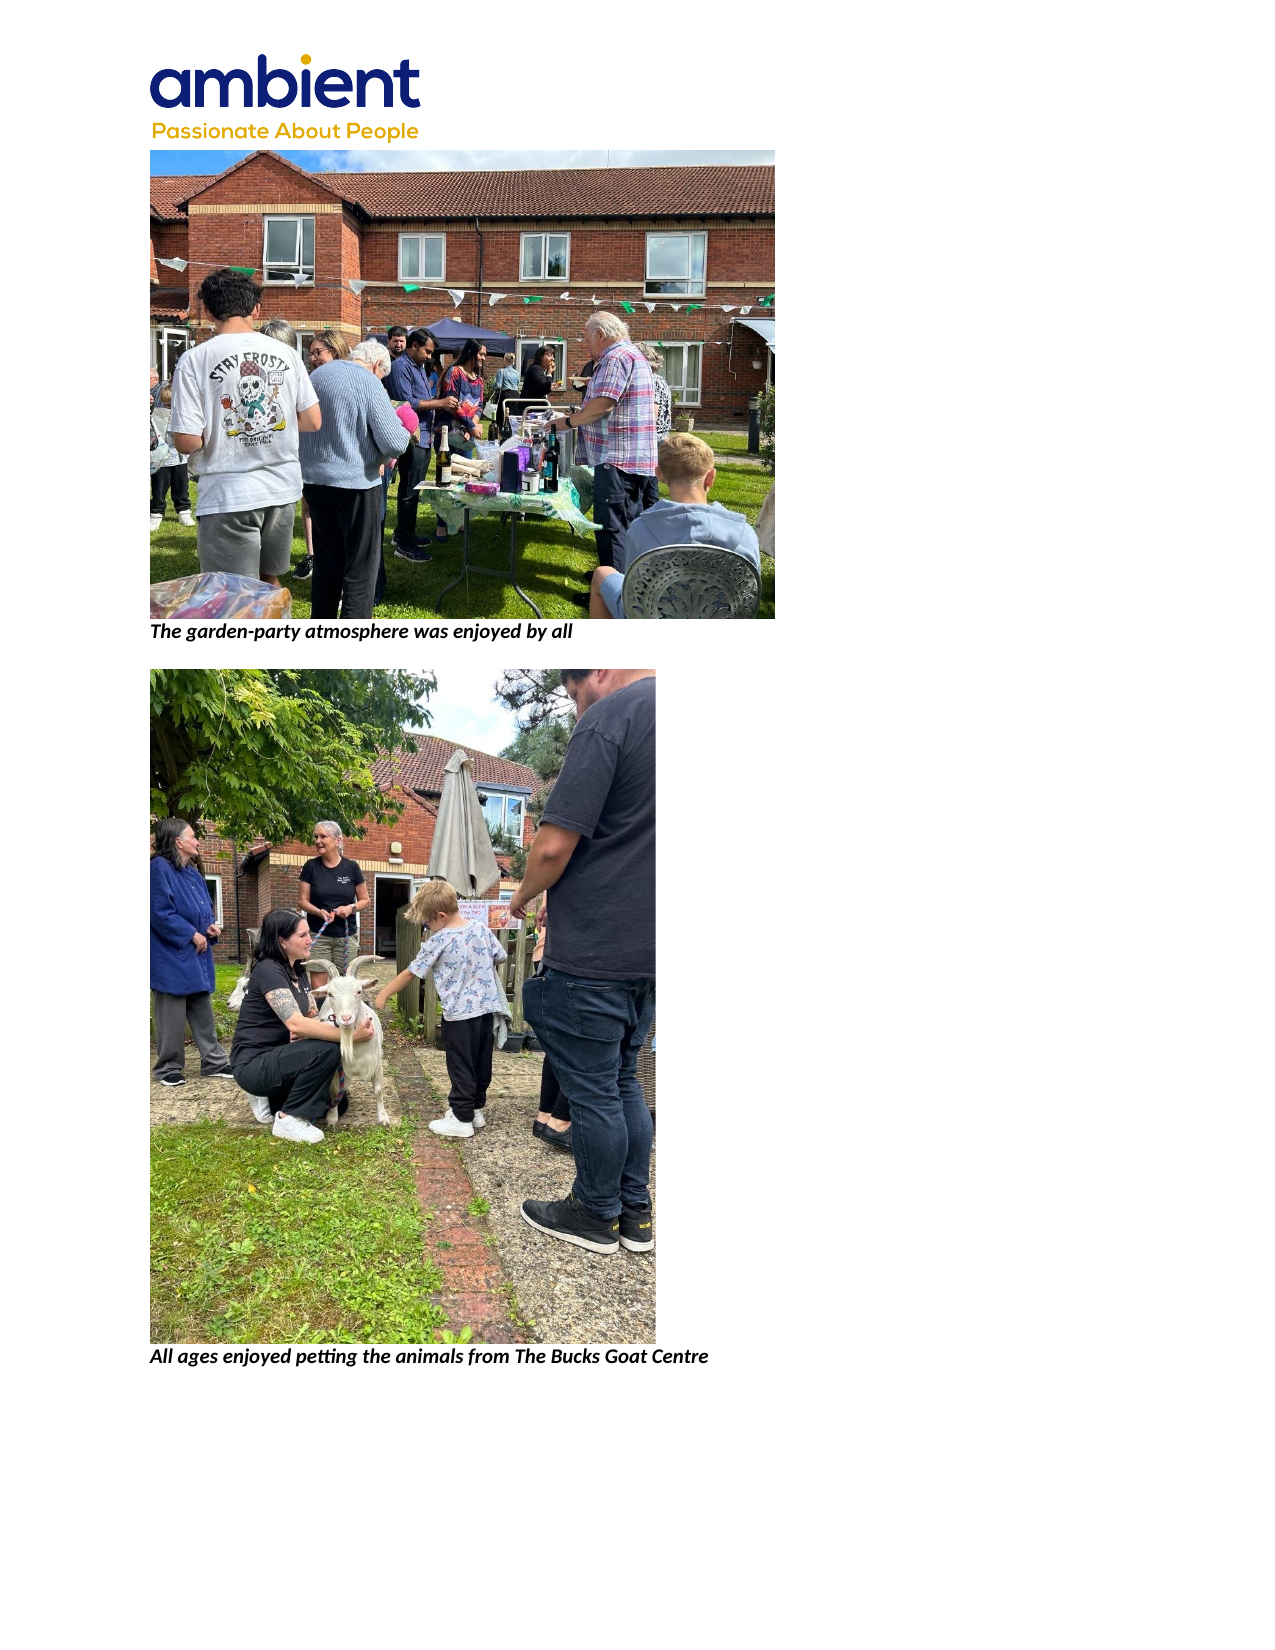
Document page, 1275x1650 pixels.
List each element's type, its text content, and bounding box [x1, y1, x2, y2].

text The garden-party atmosphere was enjoyed by all [150, 618, 1125, 644]
picture [150, 669, 656, 1344]
picture [150, 150, 775, 619]
text All ages enjoyed petting the animals from The Bucks Goat Centre [150, 1344, 1125, 1369]
picture [150, 54, 421, 143]
